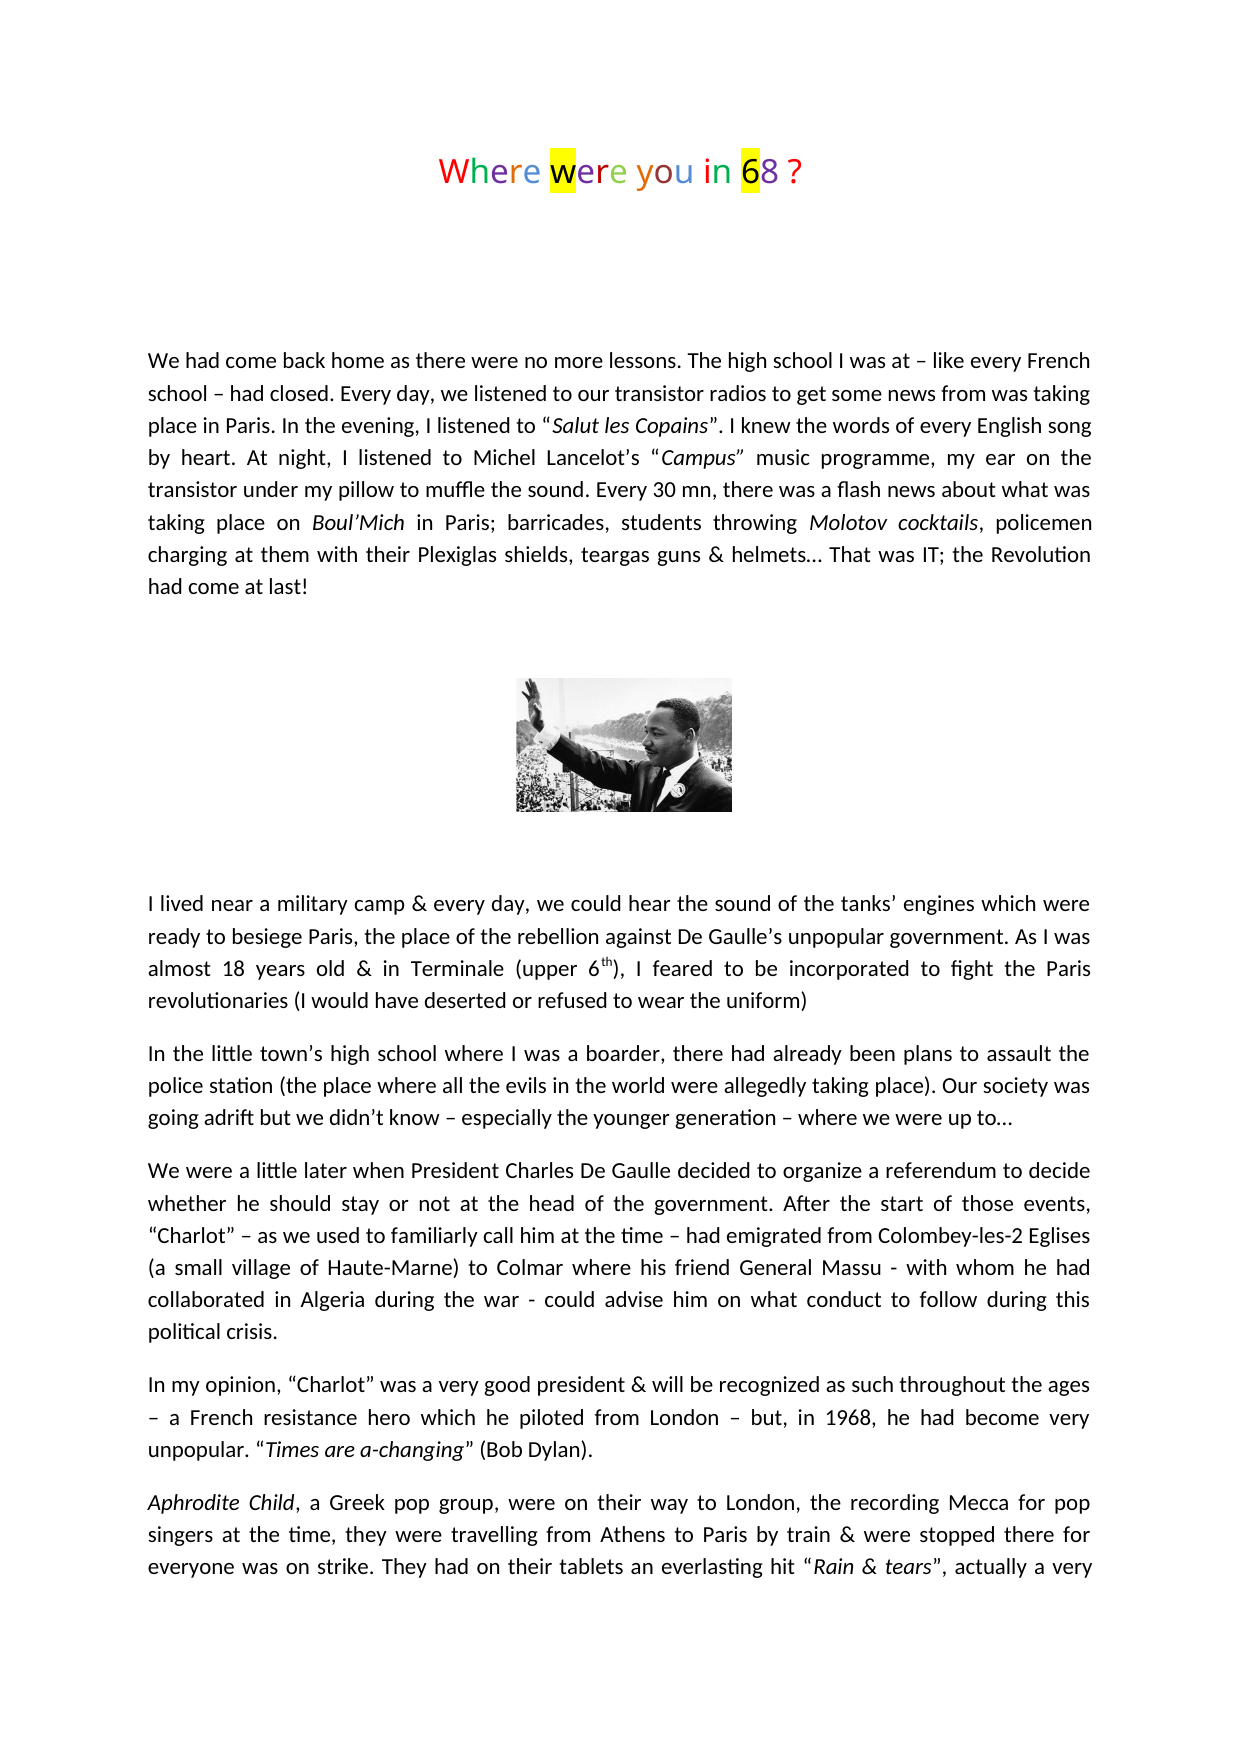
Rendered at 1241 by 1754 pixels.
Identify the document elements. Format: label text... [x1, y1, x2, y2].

text Where were you in 68 ? [148, 148, 550, 193]
picture [516, 678, 732, 812]
text We were a little later when President Charles De Gaulle decided to organize a referendum to decide whether he should stay or not at the head of the government. After the start of those events, “Charlot” – as we used to familiarly call him at the time – had emigrated from Colombey-les-2 Eglises (a small village of Haute-Marne) to Colmar where his friend General Massu - with whom he had collaborated in Algeria during the war - could advise him on what conduct to follow during this political crisis. [148, 1157, 1093, 1346]
text I lived near a military camp & every day, we could hear the sound of the tanks’ engines which were ready to besiege Paris, the place of the rebellion against De Gaulle’s unpopular government. As I was almost 18 years old & in Terminale (upper 6th), I feared to be incorporated to fight the Paris revolutionaries (I would have deserted or refused to wear the uniform) [148, 889, 1093, 1014]
text In my opinion, “Charlot” was a very good president & will be recognized as such throughout the ages – a French resistance hero which he piloted from London – but, in 1968, he had become very unpopular. “Times are a-changing” (Bob Dylan). [148, 1371, 1093, 1463]
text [148, 1488, 1093, 1580]
text Where were you in 68 ? [760, 148, 1093, 193]
text Where were you in 68 ? [576, 148, 741, 193]
text We had come back home as there were no more lessons. The high school I was at – like every French school – had closed. Every day, we listened to our transistor radios to get some news from was taking place in Paris. In the evening, I listened to “Salut les Copains”. I knew the words of every English song by heart. At night, I listened to Michel Lancelot’s “Campus” music programme, my ear on the transistor under my pillow to muffle the sound. Every 30 mn, there was a flash news about what was taking place on Boul’Mich in Paris; barricades, students throwing Molotov cocktails, policemen charging at them with their Plexiglas shields, teargas guns & helmets… That was IT; the Revolution had come at last! [148, 347, 1093, 600]
text In the little town’s high school where I was a boarder, there had already been plans to assault the police station (the place where all the evils in the world were allegedly taking place). Our society was going adrift but we didn’t know – especially the younger generation – where we were up to… [148, 1039, 1093, 1132]
